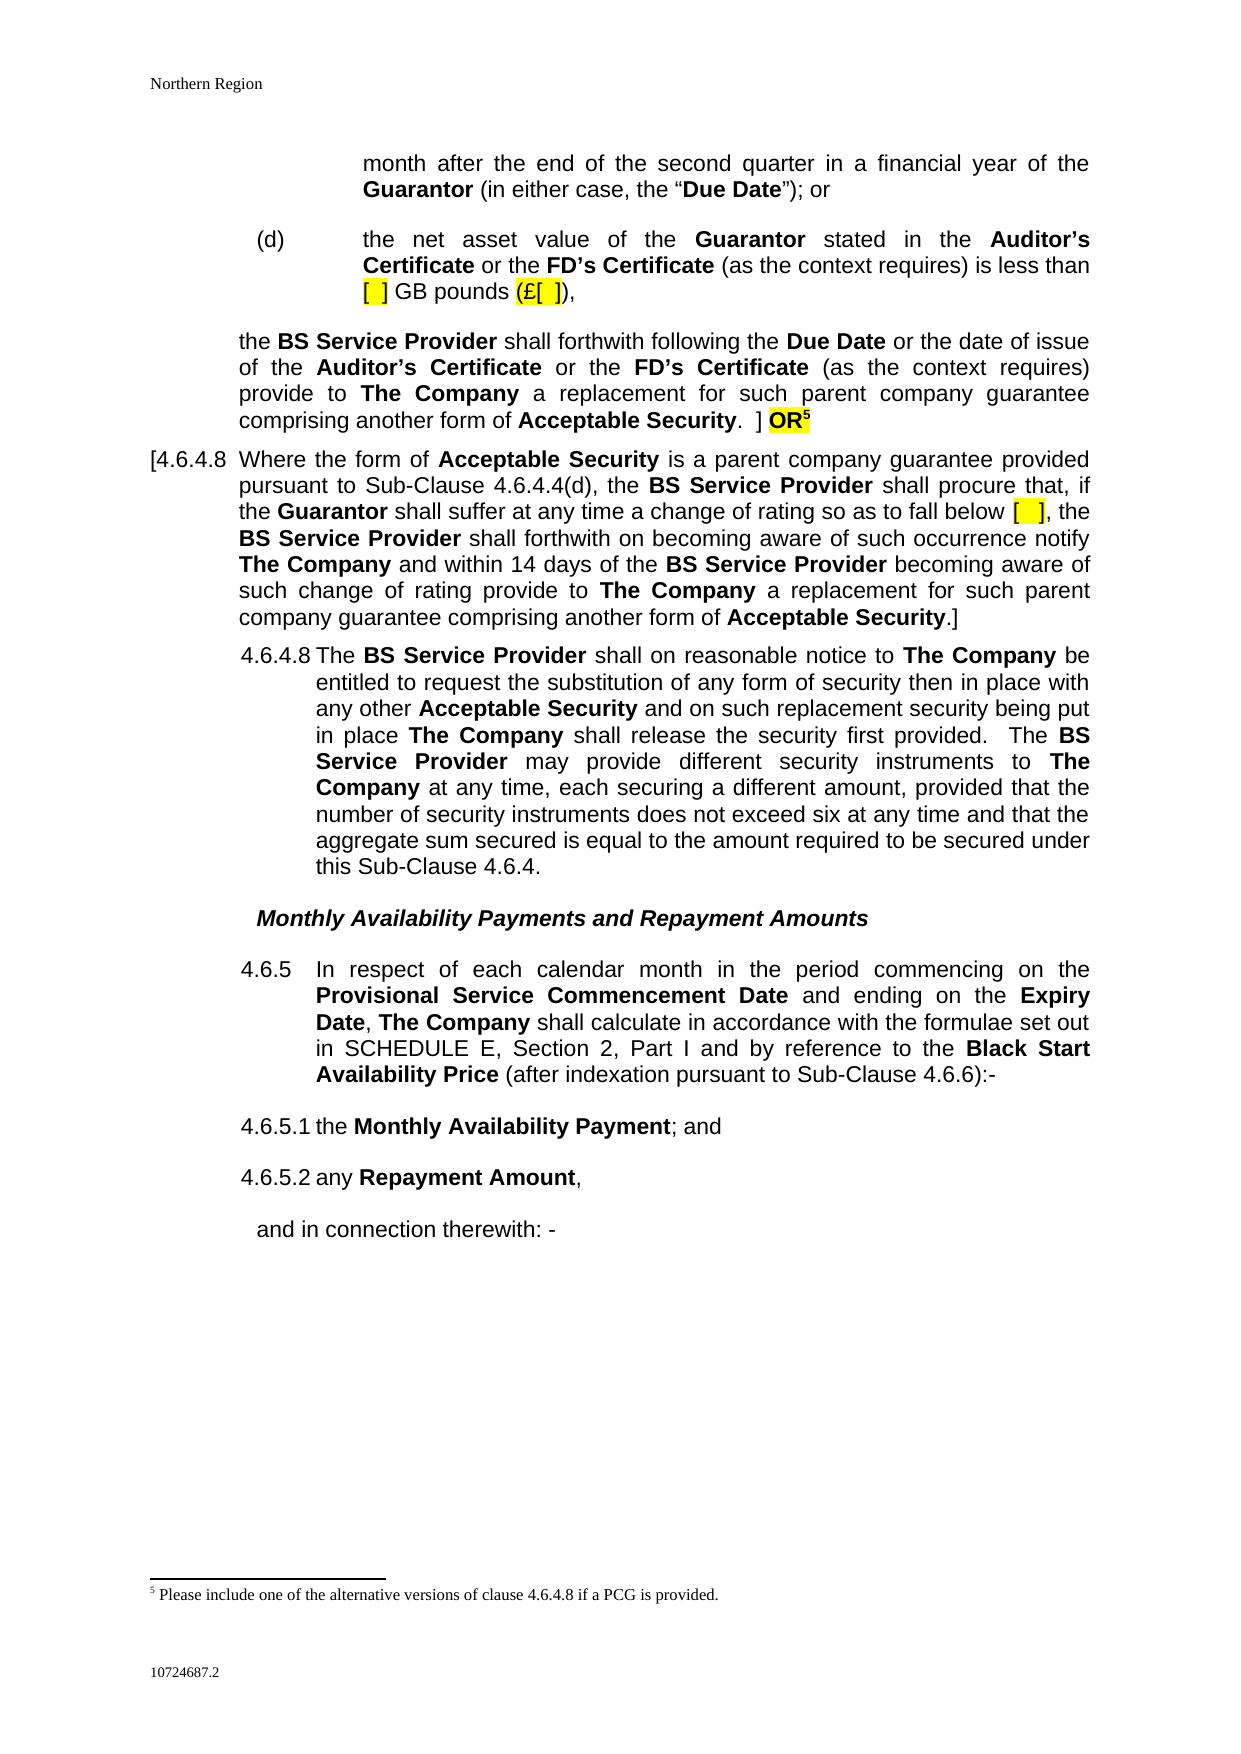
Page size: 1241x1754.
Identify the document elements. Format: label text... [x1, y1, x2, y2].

text The BS Service Provider shall on reasonable notice to The Company be entitled to request the substitution of any form of security then in place with any other Acceptable Security and on such replacement security being put in place The Company shall release the security first provided. The BS Service Provider may provide different security instruments to The Company at any time, each securing a different amount, provided that the number of security instruments does not exceed six at any time and that the aggregate sum secured is equal to the amount required to be secured under this Sub-Clause 4.6.4. [241, 642, 1090, 880]
text any Repayment Amount, [241, 1164, 1090, 1191]
text [4.6.4.8 Where the form of Acceptable Security is a parent company guarantee provided pursuant to Sub-Clause 4.6.4.4(d), the BS Service Provider shall procure that, if the Guarantor shall suffer at any time a change of rating so as to fall below [ ], the BS Service Provider shall forthwith on becoming aware of such occurrence notify The Company and within 14 days of the BS Service Provider becoming aware of such change of rating provide to The Company a replacement for such parent company guarantee comprising another form of Acceptable Security.] [150, 446, 1090, 630]
list the net asset value of the Guarantor stated in the Auditor’s Certificate or the FD’s Certificate (as the context requires) is less than [ ] GB pounds (£[ ]), [256, 226, 1090, 305]
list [256, 150, 1090, 203]
text and in connection therewith: - [256, 1216, 1090, 1242]
text Monthly Availability Payments and Repayment Amounts [256, 905, 1090, 931]
text the BS Service Provider shall forthwith following the Due Date or the date of issue of the Auditor’s Certificate or the FD’s Certificate (as the context requires) provide to The Company a replacement for such parent company guarantee comprising another form of Acceptable Security. ] OR [239, 328, 1090, 433]
text In respect of each calendar month in the period commencing on the Provisional Service Commencement Date and ending on the Expiry Date, The Company shall calculate in accordance with the formulae set out in Schedule E, Section 2, Part I and by reference to the Black Start Availability Price (after indexation pursuant to Sub-Clause 4.6.6):- [241, 956, 1090, 1088]
text the Monthly Availability Payment; and [241, 1113, 1090, 1139]
